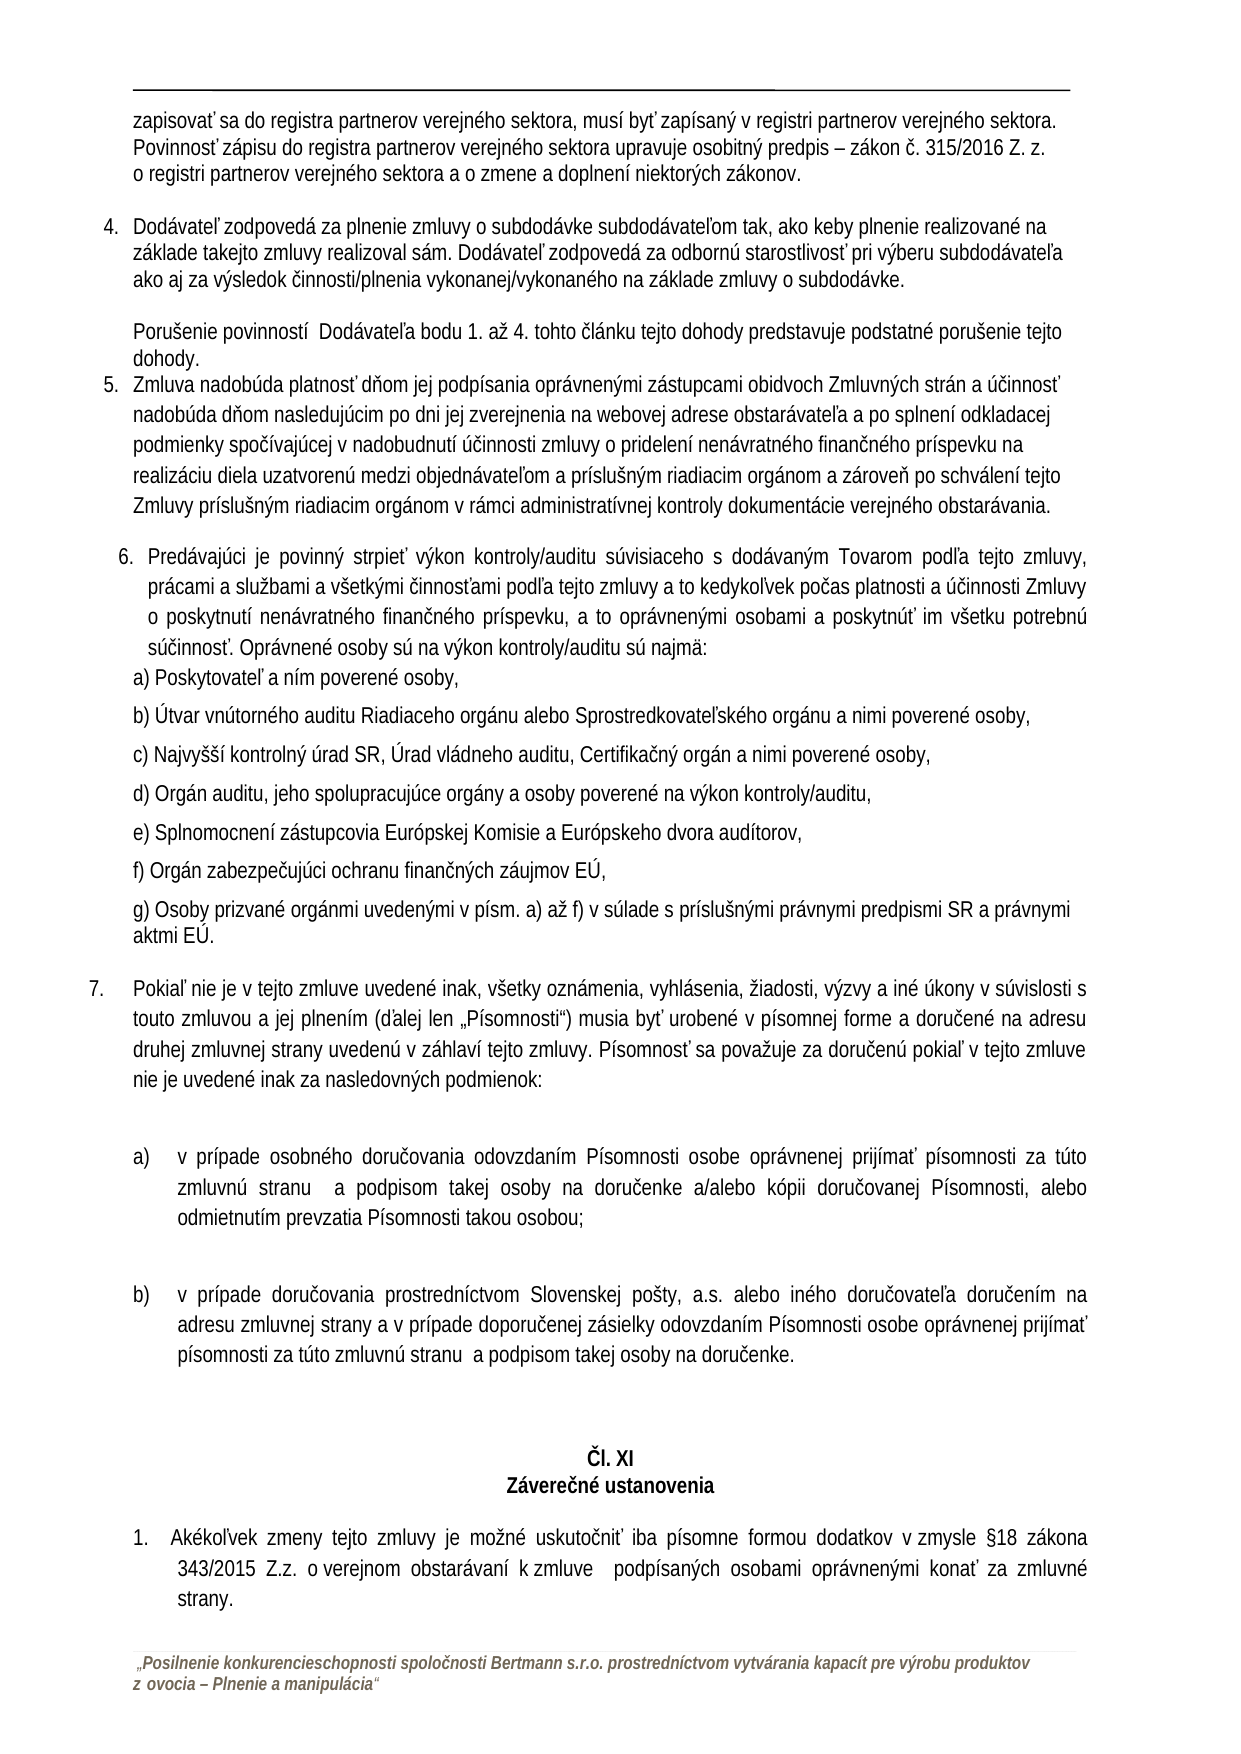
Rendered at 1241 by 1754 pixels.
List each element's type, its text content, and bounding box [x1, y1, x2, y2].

text e) Splnomocnení zástupcovia Európskej Komisie a Európskeho dvora audítorov, [133, 819, 1087, 845]
list v prípade osobného doručovania odovzdaním Písomnosti osobe oprávnenej prijímať písomnosti za túto zmluvnú stranu a podpisom takej osoby na doručenke a/alebo kópii doručovanej Písomnosti, alebo odmietnutím prevzatia Písomnosti takou osobou; [133, 1143, 1087, 1230]
list Dodávateľ zodpovedá za plnenie zmluvy o subdodávke subdodávateľom tak, ako keby plnenie realizované na základe takejto zmluvy realizoval sám. Dodávateľ zodpovedá za odbornú starostlivosť pri výberu subdodávateľa ako aj za výsledok činnosti/plnenia vykonanej/vykonaného na základe zmluvy o subdodávke. [103, 213, 1087, 292]
list Predávajúci je povinný strpieť výkon kontroly/auditu súvisiaceho s dodávaným Tovarom podľa tejto zmluvy, prácami a službami a všetkými činnosťami podľa tejto zmluvy a to kedykoľvek počas platnosti a účinnosti Zmluvy o poskytnutí nenávratného finančného príspevku, a to oprávnenými osobami a poskytnúť im všetku potrebnú súčinnosť. Oprávnené osoby sú na výkon kontroly/auditu sú najmä: [118, 543, 1087, 660]
list Pokiaľ nie je v tejto zmluve uvedené inak, všetky oznámenia, vyhlásenia, žiadosti, výzvy a iné úkony v súvislosti s touto zmluvou a jej plnením (ďalej len „Písomnosti“) musia byť urobené v písomnej forme a doručené na adresu druhej zmluvnej strany uvedenú v záhlaví tejto zmluvy. Písomnosť sa považuje za doručenú pokiaľ v tejto zmluve nie je uvedené inak za nasledovných podmienok: [88, 975, 1087, 1092]
text Záverečné ustanovenia [133, 1472, 1087, 1498]
text f) Orgán zabezpečujúci ochranu finančných záujmov EÚ, [133, 857, 1087, 884]
text Porušenie povinností Dodávateľa bodu 1. až 4. tohto článku tejto dohody predstavuje podstatné porušenie tejto dohody. [133, 318, 1087, 371]
list Akékoľvek zmeny tejto zmluvy je možné uskutočniť iba písomne formou dodatkov v zmysle §18 zákona 343/2015 Z.z. o verejnom obstarávaní k zmluve podpísaných osobami oprávnenými konať za zmluvné strany. [133, 1524, 1087, 1611]
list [103, 107, 1087, 186]
text c) Najvyšší kontrolný úrad SR, Úrad vládneho auditu, Certifikačný orgán a nimi poverené osoby, [133, 741, 1087, 767]
text g) Osoby prizvané orgánmi uvedenými v písm. a) až f) v súlade s príslušnými právnymi predpismi SR a právnymi aktmi EÚ. [133, 896, 1087, 949]
list Zmluva nadobúda platnosť dňom jej podpísania oprávnenými zástupcami obidvoch Zmluvných strán a účinnosť nadobúda dňom nasledujúcim po dni jej zverejnenia na webovej adrese obstarávateľa a po splnení odkladacej podmienky spočívajúcej v nadobudnutí účinnosti zmluvy o pridelení nenávratného finančného príspevku na realizáciu diela uzatvorenú medzi objednávateľom a príslušným riadiacim orgánom a zároveň po schválení tejto Zmluvy príslušným riadiacim orgánom v rámci administratívnej kontroly dokumentácie verejného obstarávania. [103, 371, 1087, 518]
text b) Útvar vnútorného auditu Riadiaceho orgánu alebo Sprostredkovateľského orgánu a nimi poverené osoby, [133, 702, 1087, 729]
text Čl. XI [133, 1445, 1087, 1472]
list v prípade doručovania prostredníctvom Slovenskej pošty, a.s. alebo iného doručovateľa doručením na adresu zmluvnej strany a v prípade doporučenej zásielky odovzdaním Písomnosti osobe oprávnenej prijímať písomnosti za túto zmluvnú stranu a podpisom takej osoby na doručenke. [133, 1281, 1087, 1368]
text d) Orgán auditu, jeho spolupracujúce orgány a osoby poverené na výkon kontroly/auditu, [133, 780, 1087, 806]
text a) Poskytovateľ a ním poverené osoby, [133, 664, 1087, 690]
